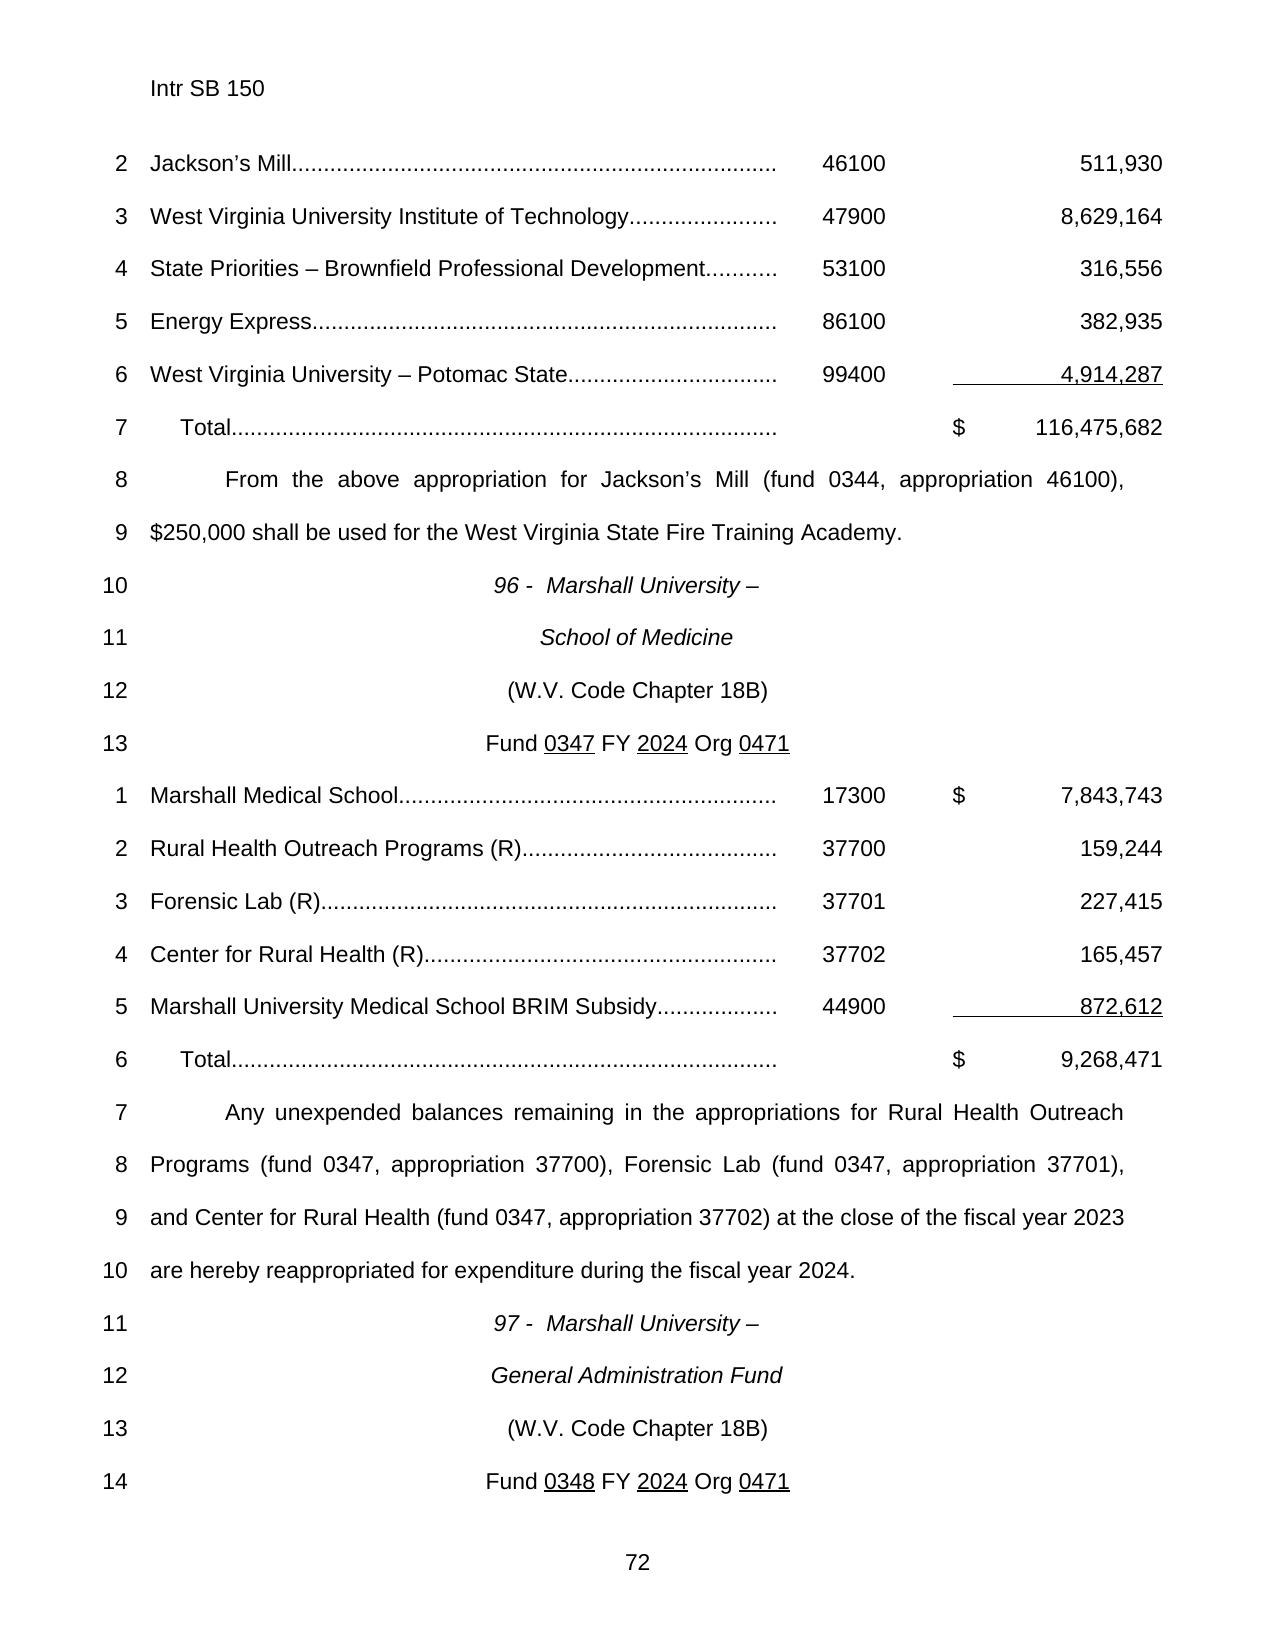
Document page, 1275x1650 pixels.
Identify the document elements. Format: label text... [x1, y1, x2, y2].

text Jackson’s Mill 46100 511,930 [150, 150, 1125, 176]
text Center for Rural Health (R) 37702 165,457 [150, 941, 1125, 967]
list Marshall University – [150, 1309, 1125, 1336]
text Total $ 9,268,471 [150, 1046, 1125, 1072]
text Rural Health Outreach Programs (R) 37700 159,244 [150, 835, 1125, 862]
text School of Medicine [150, 624, 1125, 651]
text (W.V. Code Chapter 18B) [150, 677, 1125, 703]
text Any unexpended balances remaining in the appropriations for Rural Health Outreach Programs (fund 0347, appropriation 37700), Forensic Lab (fund 0347, appropriation 37701), and Center for Rural Health (fund 0347, appropriation 37702) at the close of the fiscal year 2023 are hereby reappropriated for expenditure during the fiscal year 2024. [150, 1099, 1125, 1283]
text State Priorities – Brownfield Professional Development 53100 316,556 [150, 255, 1125, 282]
text General Administration Fund [150, 1362, 1125, 1389]
text West Virginia University – Potomac State 99400 4,914,287 [150, 361, 1125, 387]
list Marshall University – [150, 572, 1125, 598]
text Marshall Medical School 17300 $ 7,843,743 [150, 782, 1125, 809]
text Marshall University Medical School BRIM Subsidy 44900 872,612 [150, 993, 1125, 1020]
text Total $ 116,475,682 [150, 413, 1125, 440]
text From the above appropriation for Jackson’s Mill (fund 0344, appropriation 46100), $250,000 shall be used for the West Virginia State Fire Training Academy. [150, 466, 1125, 545]
text Fund 0347 FY 2024 Org 0471 [150, 730, 1125, 756]
text Energy Express 86100 382,935 [150, 308, 1125, 334]
text Forensic Lab (R) 37701 227,415 [150, 888, 1125, 914]
text (W.V. Code Chapter 18B) [150, 1415, 1125, 1441]
text West Virginia University Institute of Technology 47900 8,629,164 [150, 203, 1125, 229]
text Fund 0348 FY 2024 Org 0471 [150, 1468, 1125, 1494]
